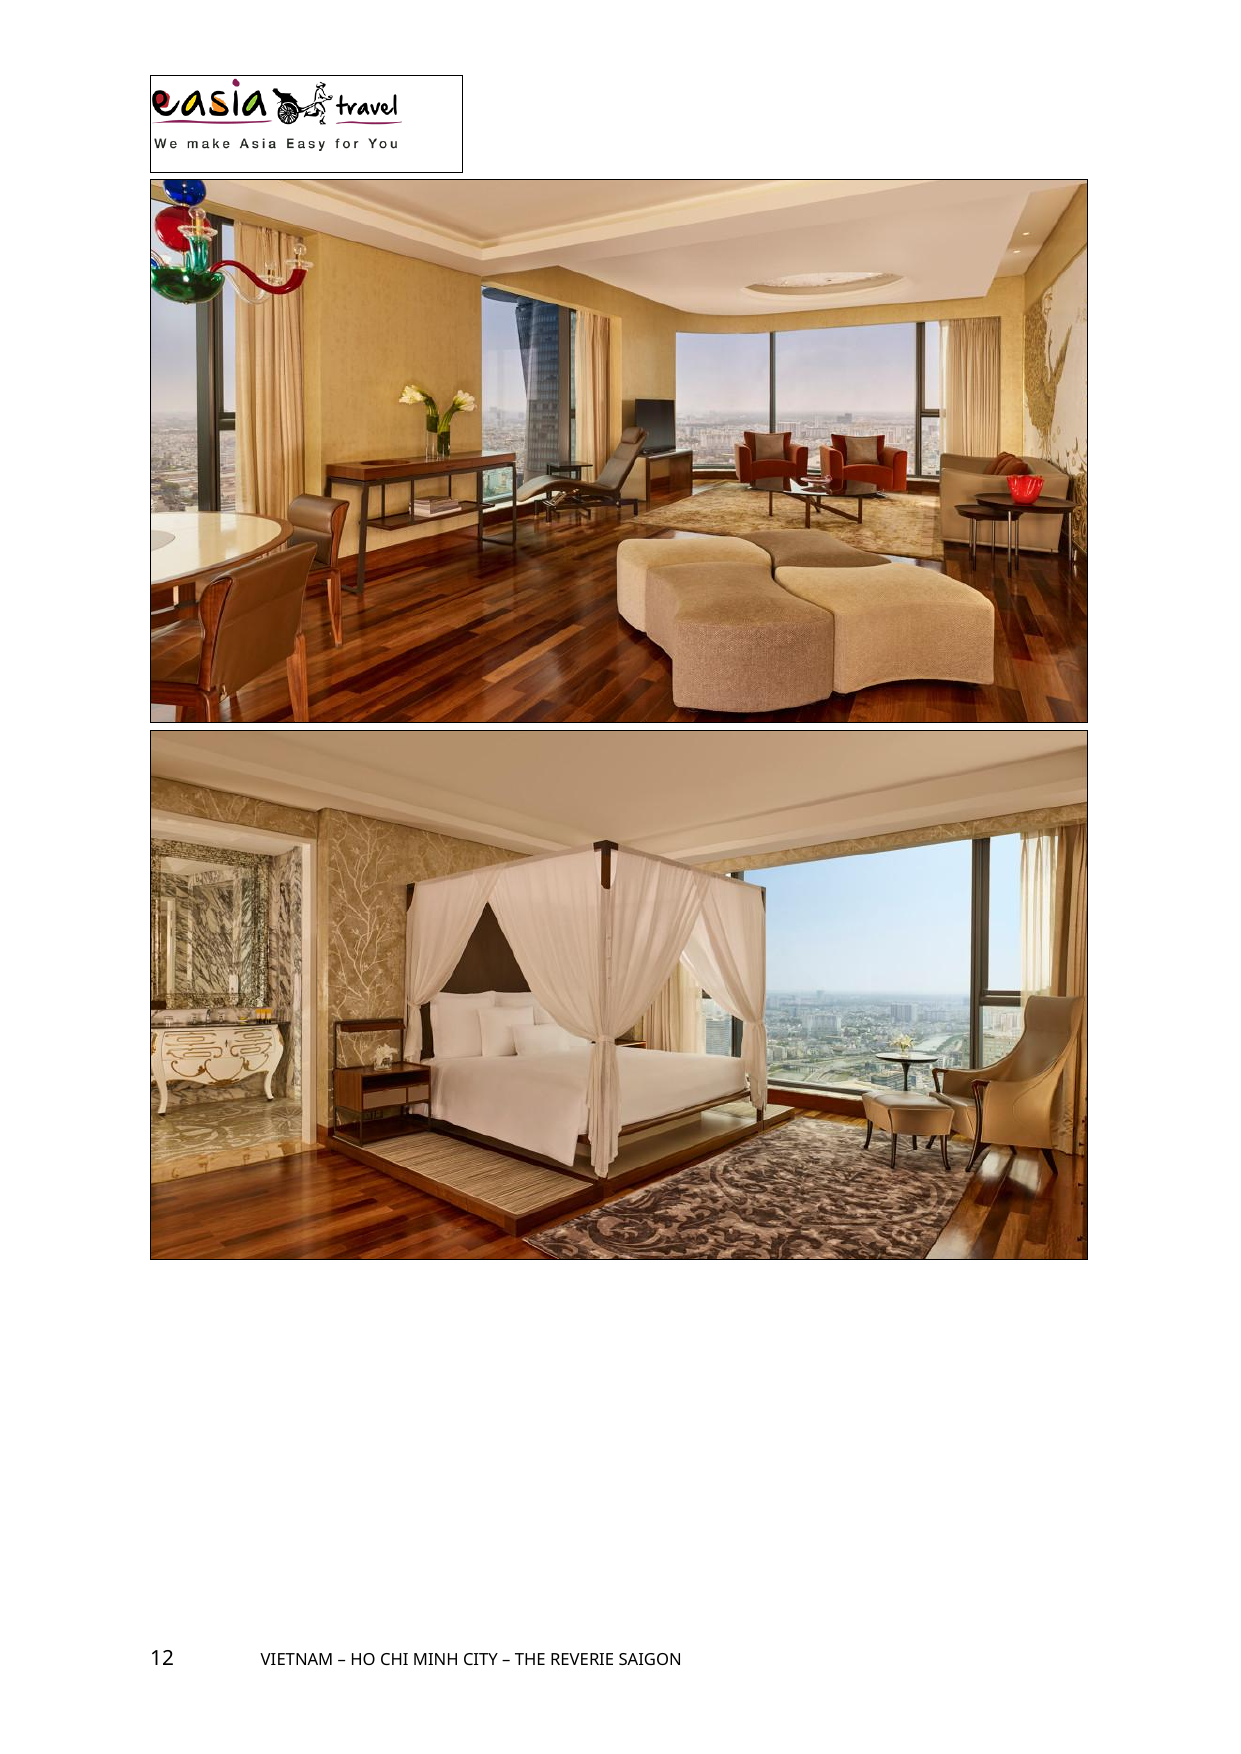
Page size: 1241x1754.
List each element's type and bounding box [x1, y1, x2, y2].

picture [151, 76, 462, 172]
picture [151, 180, 1087, 722]
picture [151, 731, 1087, 1259]
